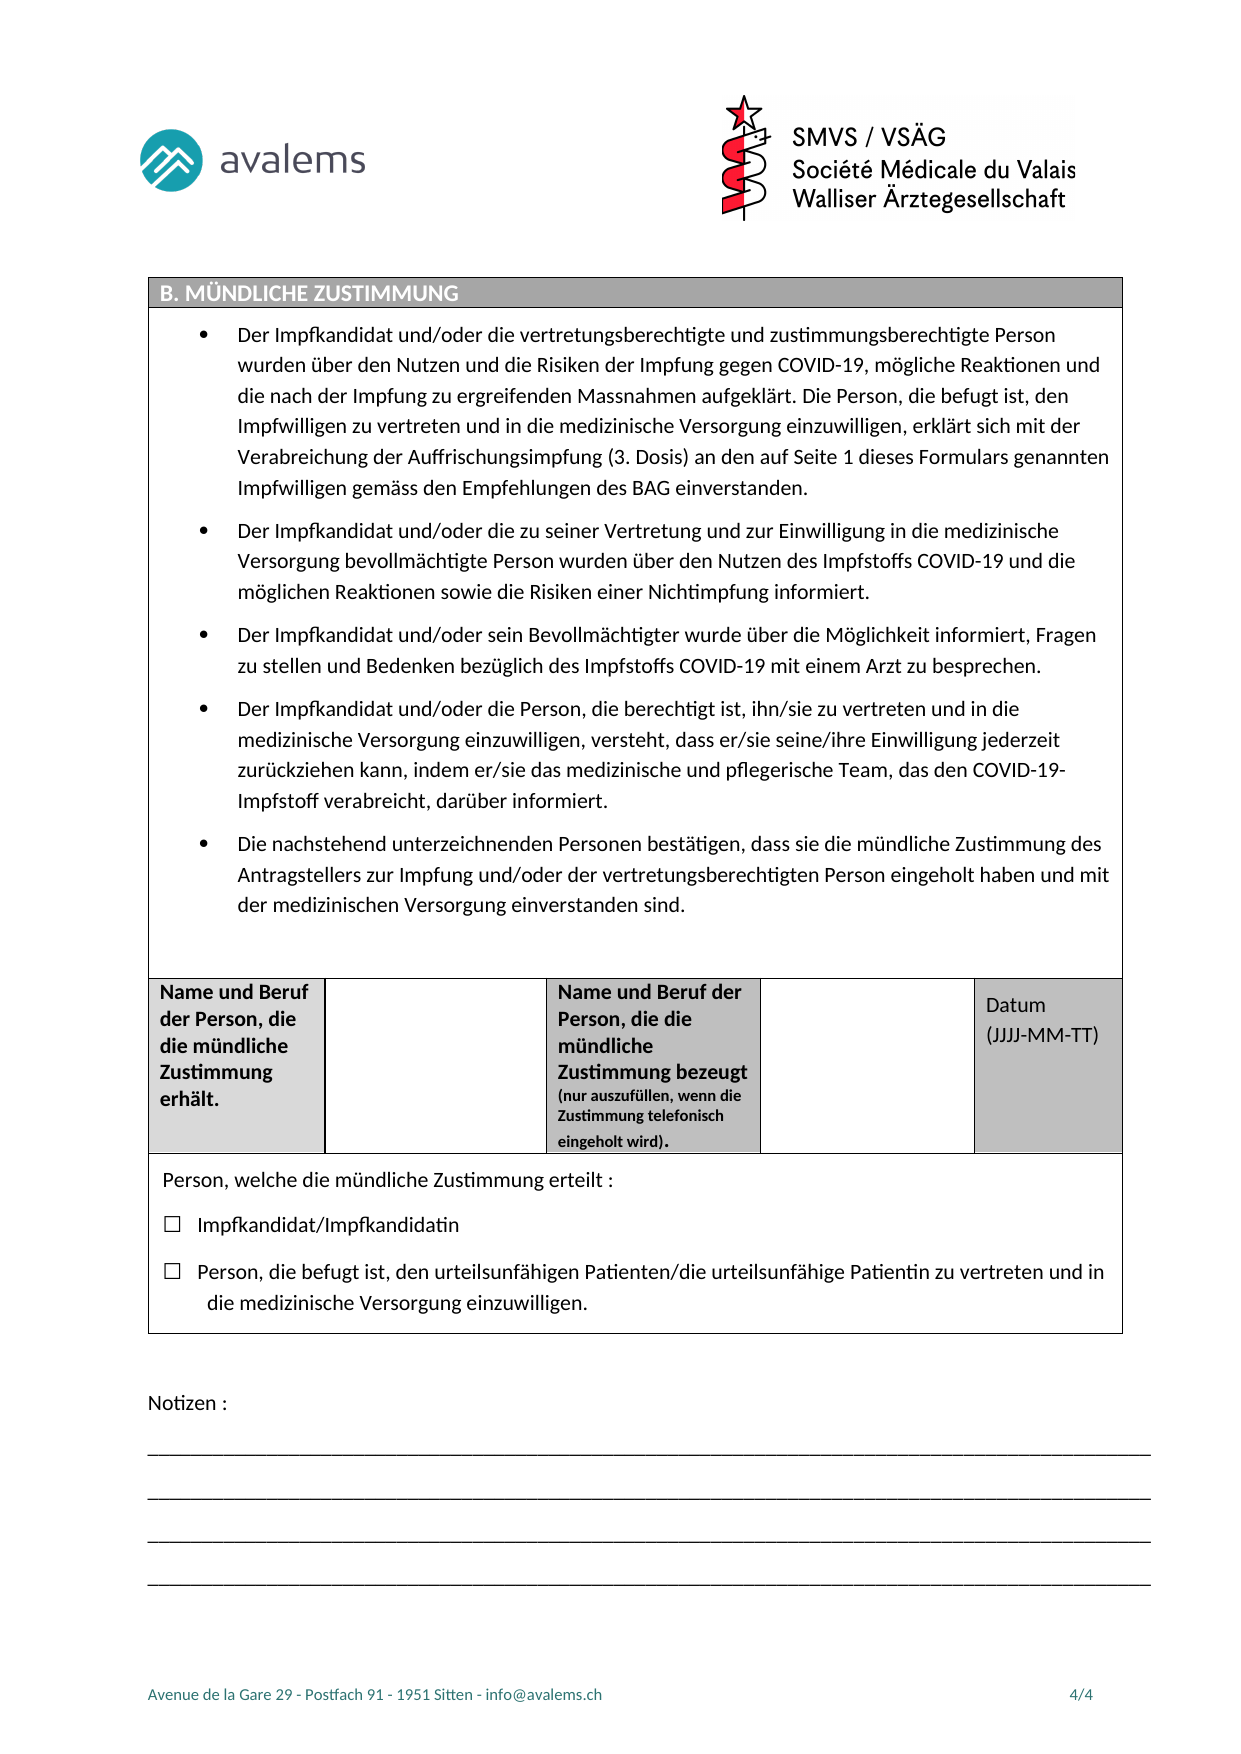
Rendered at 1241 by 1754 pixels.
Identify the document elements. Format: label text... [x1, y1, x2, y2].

table_cell Der Impfkandidat und/oder die vertretungsberechtigte und zustimmungsberechtigte Person wurden über den Nutzen und die Risiken der Impfung gegen COVID-19, mögliche Reaktionen und die nach der Impfung zu ergreifenden Massnahmen aufgeklärt. Die Person, die befugt ist, den Impfwilligen zu vertreten und in die medizinische Versorgung einzuwilligen, erklärt sich mit der Verabreichung der Auffrischungsimpfung (3. Dosis) an den auf Seite 1 dieses Formulars genannten Impfwilligen gemäss den Empfehlungen des BAG einverstanden. Der Impfkandidat und/oder die zu seiner Vertretung und zur Einwilligung in die medizinische Versorgung bevollmächtigte Person wurden über den Nutzen des Impfstoffs COVID-19 und die möglichen Reaktionen sowie die Risiken einer Nichtimpfung informiert. Der Impfkandidat und/oder sein Bevollmächtigter wurde über die Möglichkeit informiert, Fragen zu stellen und Bedenken bezüglich des Impfstoffs COVID-19 mit einem Arzt zu besprechen. Der Impfkandidat und/oder die Person, die berechtigt ist, ihn/sie zu vertreten und in die medizinische Versorgung einzuwilligen, versteht, dass er/sie seine/ihre Einwilligung jederzeit zurückziehen kann, indem er/sie das medizinische und pflegerische Team, das den COVID-19-Impfstoff verabreicht, darüber informiert. Die nachstehend unterzeichnenden Personen bestätigen, dass sie die mündliche Zustimmung des Antragstellers zur Impfung und/oder der vertretungsberechtigten Person eingeholt haben und mit der medizinischen Versorgung einverstanden sind. [149, 308, 1122, 977]
table_cell [326, 979, 546, 1152]
table_cell Datum (JJJJ-MM-TT) [975, 979, 1122, 1152]
picture [88, 88, 418, 232]
table_cell Name und Beruf der Person, die die mündliche Zustimmung bezeugt (nur auszufüllen, wenn die Zustimmung telefonisch eingeholt wird). [547, 979, 760, 1152]
table_cell Name und Beruf der Person, die die mündliche Zustimmung erhält. [149, 979, 324, 1152]
table_cell [761, 979, 974, 1152]
text Notizen : [148, 1389, 1093, 1416]
table_header B. MÜNDLICHE ZUSTIMMUNG [149, 278, 1122, 307]
table_cell Person, welche die mündliche Zustimmung erteilt : Impfkandidat/Impfkandidatin Person, die befugt ist, den urteilsunfähigen Patienten/die urteilsunfähige Patientin zu vertreten und in die medizinische Versorgung einzuwilligen. [149, 1154, 1122, 1333]
picture [722, 95, 1075, 221]
